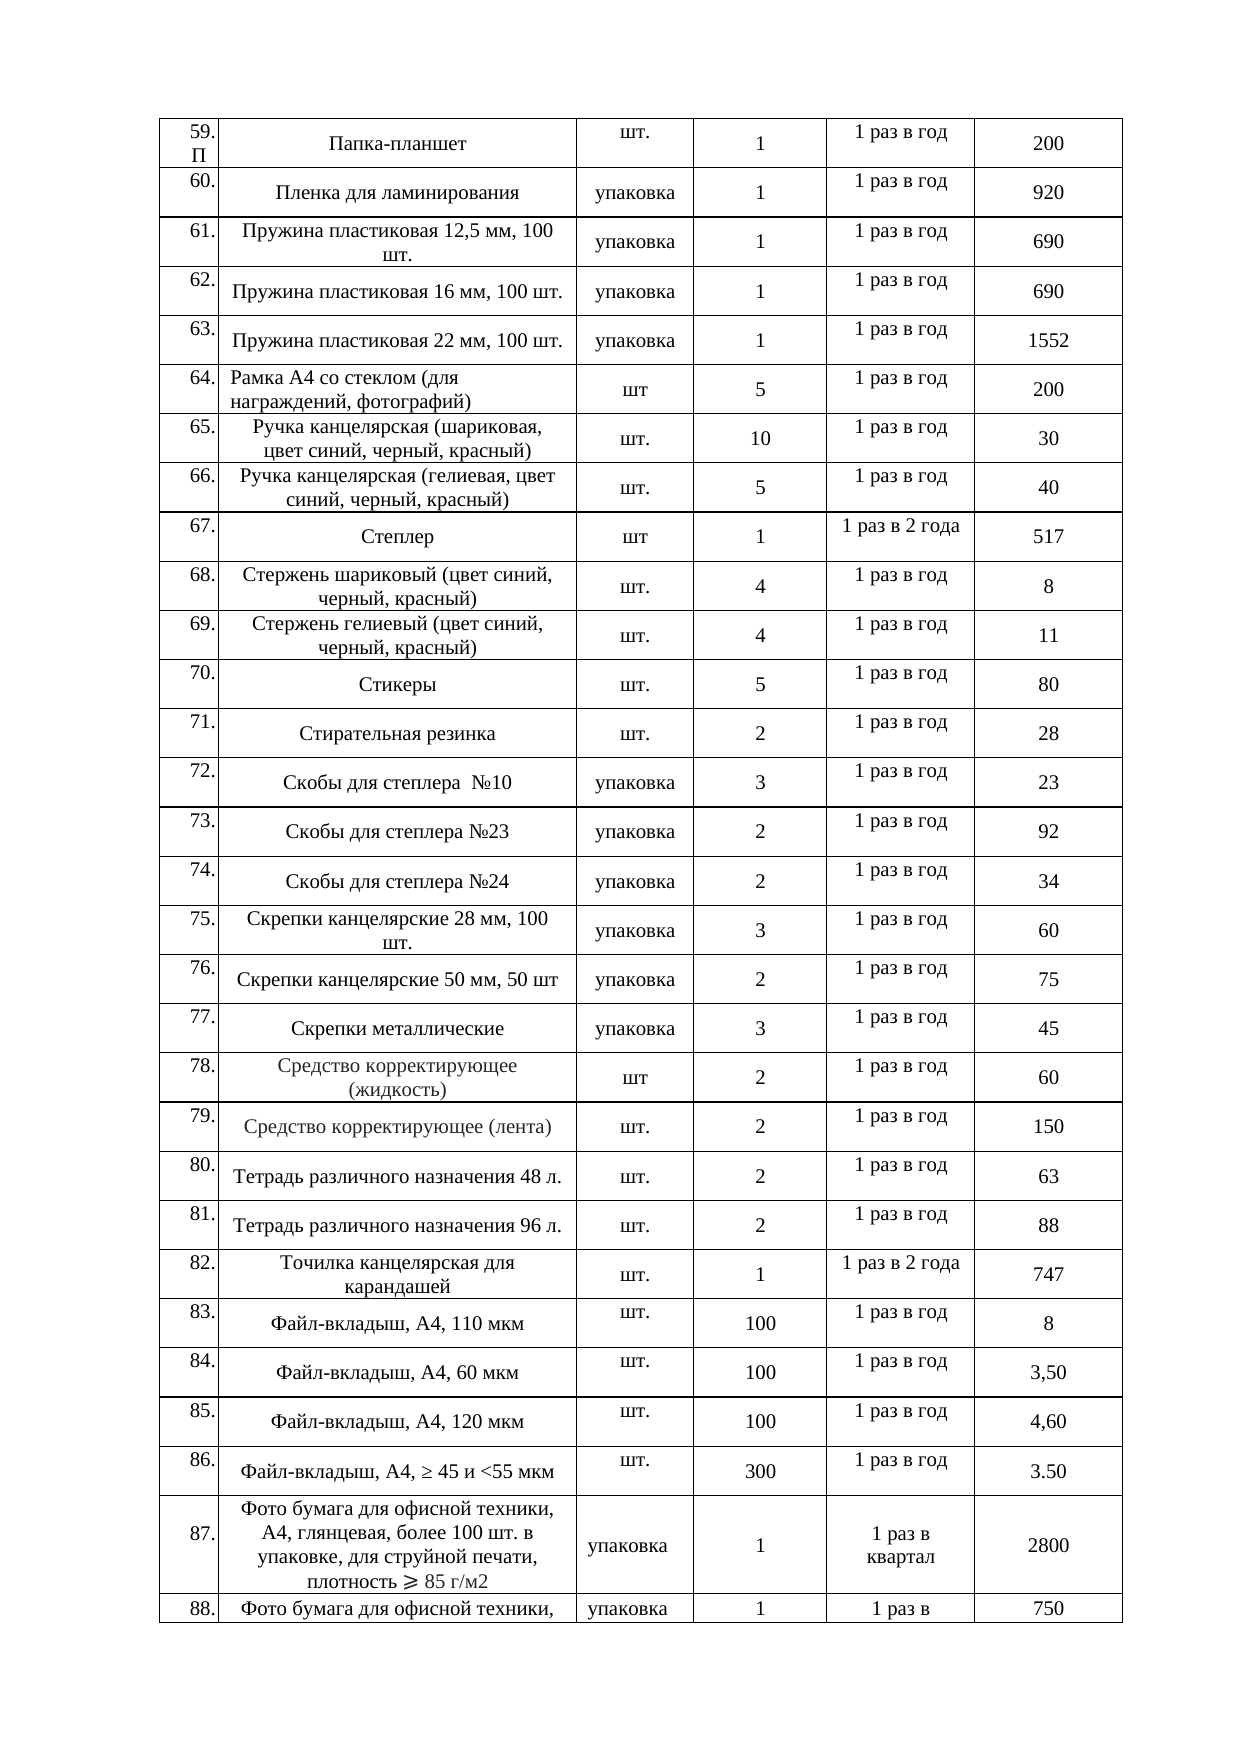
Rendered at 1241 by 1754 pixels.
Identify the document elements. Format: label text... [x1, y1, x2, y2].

table_cell Скобы для степлера №23 [219, 808, 576, 856]
table_cell 3 [694, 758, 826, 806]
table_cell шт. [577, 414, 693, 462]
table_cell 1 [694, 267, 826, 315]
table_cell 1 раз в год [827, 1348, 974, 1396]
table_cell [160, 513, 218, 561]
table_cell 4 [694, 562, 826, 610]
table_cell 1 раз в год [827, 463, 974, 511]
table_cell [160, 857, 218, 905]
table_cell [160, 414, 218, 462]
table_cell 690 [975, 218, 1122, 266]
table_cell шт. [577, 611, 693, 659]
table_cell 517 [975, 513, 1122, 561]
table_cell 200 [975, 119, 1122, 167]
table_cell 1 раз в квартал [827, 1594, 974, 1622]
table_cell 45 [975, 1004, 1122, 1052]
table_cell [160, 1496, 218, 1593]
table_cell 150 [975, 1103, 1122, 1151]
table_cell 1 раз в год [827, 365, 974, 413]
table_cell [160, 1201, 218, 1249]
table_cell [160, 218, 218, 266]
table_cell 1 [694, 1594, 826, 1622]
table_cell [160, 267, 218, 315]
table_cell 75 [975, 955, 1122, 1003]
table_cell 4 [694, 611, 826, 659]
table_cell 1 раз в год [827, 906, 974, 954]
table_cell Файл-вкладыш, А4, 110 мкм [219, 1299, 576, 1347]
table_cell 60 [975, 906, 1122, 954]
table_cell упаковка [577, 316, 693, 364]
table_cell 920 [975, 168, 1122, 216]
table_cell [160, 1398, 218, 1446]
table_cell 1 раз в год [827, 955, 974, 1003]
table_cell шт. [577, 1152, 693, 1200]
table_cell 1 раз в год [827, 1398, 974, 1446]
table_cell 2 [694, 1103, 826, 1151]
table_cell [160, 1348, 218, 1396]
table_cell 1552 [975, 316, 1122, 364]
table_cell Скобы для степлера №10 [219, 758, 576, 806]
table_cell 23 [975, 758, 1122, 806]
table_cell 1 раз в год [827, 1103, 974, 1151]
table_cell [160, 709, 218, 757]
table_cell Стикеры [219, 660, 576, 708]
table_cell Файл-вкладыш, А4, ≥ 45 и <55 мкм [219, 1447, 576, 1495]
table_cell 1 раз в год [827, 611, 974, 659]
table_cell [219, 1594, 576, 1622]
table_cell 1 раз в год [827, 267, 974, 315]
table_cell 1 раз в год [827, 119, 974, 167]
table_cell 1 раз в год [827, 1053, 974, 1101]
table_cell Фото бумага для офисной техники, А4, глянцевая, более 100 шт. в упаковке, для струйной печати, плотность ⩾ 85 г/м2 [219, 1496, 576, 1593]
table_cell 1 раз в 2 года [827, 1250, 974, 1298]
table_cell 30 [975, 414, 1122, 462]
table_cell 1 раз в год [827, 808, 974, 856]
table_cell Точилка канцелярская для карандашей [219, 1250, 576, 1298]
table_cell [160, 1053, 218, 1101]
table_cell 8 [975, 1299, 1122, 1347]
table_cell 1 раз в год [827, 758, 974, 806]
table_cell 1 раз в год [827, 1201, 974, 1249]
table_cell 92 [975, 808, 1122, 856]
table_cell Стирательная резинка [219, 709, 576, 757]
table_cell 1 [694, 119, 826, 167]
table_cell шт. [577, 1348, 693, 1396]
table_cell 2 [694, 955, 826, 1003]
table_cell [160, 316, 218, 364]
table_cell 1 раз в год [827, 857, 974, 905]
table_cell [160, 1004, 218, 1052]
table_cell Тетрадь различного назначения 48 л. [219, 1152, 576, 1200]
table_cell 63 [975, 1152, 1122, 1200]
table_cell 88 [975, 1201, 1122, 1249]
table_cell 3.50 [975, 1447, 1122, 1495]
table_cell 28 [975, 709, 1122, 757]
table_cell 1 [694, 1496, 826, 1593]
table_cell [160, 758, 218, 806]
table_cell 300 [694, 1447, 826, 1495]
table_cell 1 раз в год [827, 1299, 974, 1347]
table_cell упаковка [577, 857, 693, 905]
table_cell 80 [975, 660, 1122, 708]
table_cell упаковка [577, 1594, 693, 1622]
table_cell 40 [975, 463, 1122, 511]
table_cell [160, 660, 218, 708]
table_cell 1 [694, 218, 826, 266]
table_cell Скрепки металлические [219, 1004, 576, 1052]
table_cell 2 [694, 1201, 826, 1249]
table_cell 1 раз в год [827, 316, 974, 364]
table_cell шт. [577, 1201, 693, 1249]
table_cell [160, 365, 218, 413]
table_cell шт. [577, 463, 693, 511]
table_cell 3 [694, 906, 826, 954]
table_cell Рамка А4 со стеклом (для награждений, фотографий) [219, 365, 576, 413]
table_cell 2 [694, 709, 826, 757]
table_cell Тетрадь различного назначения 96 л. [219, 1201, 576, 1249]
table_cell Пленка для ламинирования [219, 168, 576, 216]
table_cell 1 [694, 316, 826, 364]
table_cell 5 [694, 365, 826, 413]
table_cell Ручка канцелярская (гелиевая, цвет синий, черный, красный) [219, 463, 576, 511]
table_cell упаковка [577, 218, 693, 266]
table_cell Скобы для степлера №24 [219, 857, 576, 905]
table_cell 3 [694, 1004, 826, 1052]
table_cell Папка-планшет [219, 119, 576, 167]
table_cell Пружина пластиковая 16 мм, 100 шт. [219, 267, 576, 315]
table_cell 1 раз в год [827, 414, 974, 462]
table_cell 2 [694, 1152, 826, 1200]
table_cell 4,60 [975, 1398, 1122, 1446]
table_cell Стержень шариковый (цвет синий, черный, красный) [219, 562, 576, 610]
table_cell [160, 906, 218, 954]
table_cell шт. [577, 660, 693, 708]
table_cell 1 [694, 513, 826, 561]
table_cell П [160, 119, 218, 167]
table_cell [160, 1250, 218, 1298]
table_cell 1 раз в 2 года [827, 513, 974, 561]
table_cell 1 раз в год [827, 660, 974, 708]
table_cell 100 [694, 1398, 826, 1446]
table_cell [160, 562, 218, 610]
table_cell Стержень гелиевый (цвет синий, черный, красный) [219, 611, 576, 659]
table_cell 2 [694, 1053, 826, 1101]
table_cell 1 раз в год [827, 168, 974, 216]
table_cell шт [577, 365, 693, 413]
table_cell 1 раз в год [827, 1004, 974, 1052]
table_cell упаковка [577, 955, 693, 1003]
table_cell 747 [975, 1250, 1122, 1298]
table_cell 3,50 [975, 1348, 1122, 1396]
table_cell шт [577, 513, 693, 561]
table_cell Ручка канцелярская (шариковая, цвет синий, черный, красный) [219, 414, 576, 462]
table_cell [160, 168, 218, 216]
table_cell упаковка [577, 168, 693, 216]
table_cell [160, 955, 218, 1003]
table_cell 5 [694, 463, 826, 511]
table_cell упаковка [577, 1004, 693, 1052]
table_cell 2 [694, 808, 826, 856]
table_cell 1 раз в год [827, 709, 974, 757]
table_cell 2 [694, 857, 826, 905]
table_cell шт. [577, 1103, 693, 1151]
table_cell 1 раз в год [827, 562, 974, 610]
table_cell Скрепки канцелярские 50 мм, 50 шт [219, 955, 576, 1003]
table_cell 100 [694, 1348, 826, 1396]
table_cell 1 [694, 168, 826, 216]
table_cell 100 [694, 1299, 826, 1347]
table_cell 2800 [975, 1496, 1122, 1593]
table_cell шт. [577, 1398, 693, 1446]
table_cell Пружина пластиковая 12,5 мм, 100 шт. [219, 218, 576, 266]
table_cell [160, 1594, 218, 1622]
table_cell 1 [694, 1250, 826, 1298]
table_cell [160, 1447, 218, 1495]
table_cell Пружина пластиковая 22 мм, 100 шт. [219, 316, 576, 364]
table_cell 10 [694, 414, 826, 462]
table_cell упаковка [577, 267, 693, 315]
table_cell 1 раз в квартал [827, 1496, 974, 1593]
table_cell 200 [975, 365, 1122, 413]
table_cell шт. [577, 1447, 693, 1495]
table_cell 5 [694, 660, 826, 708]
table_cell шт [577, 1053, 693, 1101]
table_cell шт. [577, 709, 693, 757]
table_cell [160, 808, 218, 856]
table_cell 60 [975, 1053, 1122, 1101]
table_cell 1 раз в год [827, 1447, 974, 1495]
table_cell упаковка [577, 808, 693, 856]
table_cell 690 [975, 267, 1122, 315]
table_cell Файл-вкладыш, А4, 60 мкм [219, 1348, 576, 1396]
table_cell шт. [577, 562, 693, 610]
table_cell 8 [975, 562, 1122, 610]
table_cell шт. [577, 1250, 693, 1298]
table_cell Степлер [219, 513, 576, 561]
table_cell 1 раз в год [827, 218, 974, 266]
table_cell шт. [577, 119, 693, 167]
table_cell упаковка [577, 758, 693, 806]
table_cell [160, 1152, 218, 1200]
table_cell [160, 1103, 218, 1151]
table_cell шт. [577, 1299, 693, 1347]
table_cell [160, 463, 218, 511]
table_cell упаковка [577, 906, 693, 954]
table_cell 750 [975, 1594, 1122, 1622]
table_cell Файл-вкладыш, А4, 120 мкм [219, 1398, 576, 1446]
table_cell Средство корректирующее (жидкость) [219, 1053, 576, 1101]
table_cell [160, 611, 218, 659]
table_cell 11 [975, 611, 1122, 659]
table_cell Скрепки канцелярские 28 мм, 100 шт. [219, 906, 576, 954]
table_cell 34 [975, 857, 1122, 905]
table_cell 1 раз в год [827, 1152, 974, 1200]
table_cell [160, 1299, 218, 1347]
table_cell Средство корректирующее (лента) [219, 1103, 576, 1151]
table_cell упаковка [577, 1496, 693, 1593]
